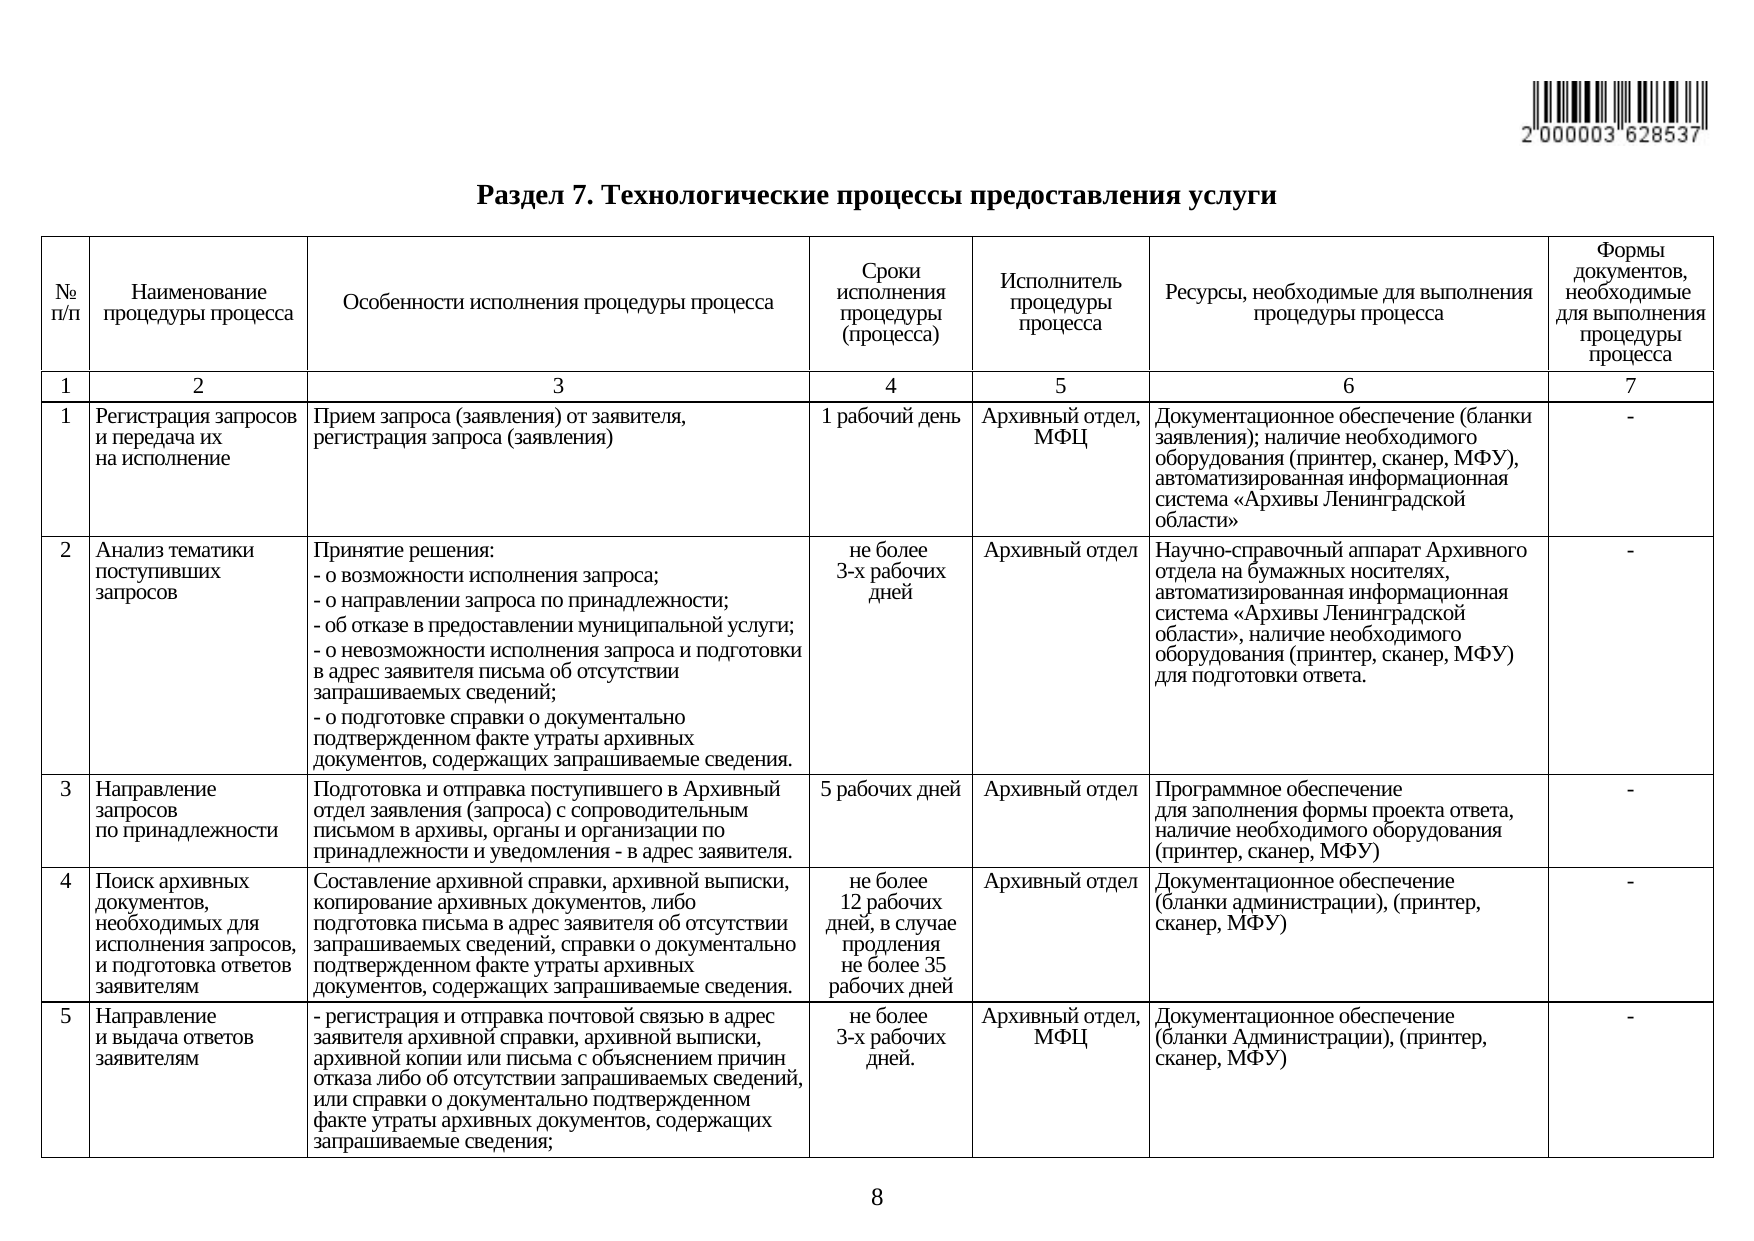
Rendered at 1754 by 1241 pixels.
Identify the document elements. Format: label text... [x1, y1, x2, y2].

table_header Сроки исполнения процедуры (процесса) [810, 237, 972, 370]
table_header Наименование процедуры процесса [90, 237, 307, 370]
table_header Ресурсы, необходимые для выполнения процедуры процесса [1150, 237, 1548, 370]
table_cell Архивный отдел [973, 537, 1149, 774]
table_header 6 [1150, 372, 1548, 401]
table_cell Документационное обеспечение (бланки администрации), (принтер, сканер, МФУ) [1150, 868, 1548, 1001]
table_header Особенности исполнения процедуры процесса [308, 237, 809, 370]
table_cell Составление архивной справки, архивной выписки, копирование архивных документов, либо подготовка письма в адрес заявителя об отсутствии запрашиваемых сведений, справки о документально подтвержденном факте утраты архивных документов, содержащих запрашиваемые сведения. [308, 868, 809, 1001]
table_cell Анализ тематики поступивших запросов [90, 537, 307, 774]
table_header 4 [810, 372, 972, 401]
table_cell - [1549, 868, 1713, 1001]
table_cell 3 [42, 775, 89, 867]
table_cell - [1549, 403, 1713, 536]
table_cell Направление и выдача ответов заявителям [90, 1003, 307, 1157]
table_header 1 [42, 372, 89, 401]
text Раздел 7. Технологические процессы предоставления услуги [41, 177, 1713, 211]
table_cell Подготовка и отправка поступившего в Архивный отдел заявления (запроса) с сопроводительным письмом в архивы, органы и организации по принадлежности и уведомления - в адрес заявителя. [308, 775, 809, 867]
table_cell Прием запроса (заявления) от заявителя, регистрация запроса (заявления) [308, 403, 809, 536]
picture [1519, 81, 1728, 146]
table_cell Принятие решения: - о возможности исполнения запроса; - о направлении запроса по принадлежности; - об отказе в предоставлении муниципальной услуги; - о невозможности исполнения запроса и подготовки в адрес заявителя письма об отсутствии запрашиваемых сведений; - о подготовке справки о документально подтвержденном факте утраты архивных документов, содержащих запрашиваемые сведения. [308, 537, 809, 774]
table_cell - [1549, 1003, 1713, 1157]
table_cell не более 3-х рабочих дней. [810, 1003, 972, 1157]
table_cell Документационное обеспечение (бланки заявления); наличие необходимого оборудования (принтер, сканер, МФУ), автоматизированная информационная система «Архивы Ленинградской области» [1150, 403, 1548, 536]
table_header Формы документов, необходимые для выполнения процедуры процесса [1549, 237, 1713, 370]
table_cell Регистрация запросов и передача их на исполнение [90, 403, 307, 536]
table_cell 4 [42, 868, 89, 1001]
table_cell не более 12 рабочих дней, в случае продления не более 35 рабочих дней [810, 868, 972, 1001]
table_header 2 [90, 372, 307, 401]
table_header Исполнитель процедуры процесса [973, 237, 1149, 370]
table_cell Архивный отдел [973, 868, 1149, 1001]
table_cell 1 [42, 403, 89, 536]
table_header 7 [1549, 372, 1713, 401]
table_header 5 [973, 372, 1149, 401]
table_cell - [1549, 775, 1713, 867]
table_cell Научно-справочный аппарат Архивного отдела на бумажных носителях, автоматизированная информационная система «Архивы Ленинградской области», наличие необходимого оборудования (принтер, сканер, МФУ) для подготовки ответа. [1150, 537, 1548, 774]
table_cell 5 [42, 1003, 89, 1157]
table_cell не более 3-х рабочих дней [810, 537, 972, 774]
table_cell Поиск архивных документов, необходимых для исполнения запросов, и подготовка ответов заявителям [90, 868, 307, 1001]
table_cell Документационное обеспечение (бланки Администрации), (принтер, сканер, МФУ) [1150, 1003, 1548, 1157]
table_cell Архивный отдел, МФЦ [973, 403, 1149, 536]
table_header 3 [308, 372, 809, 401]
table_cell Направление запросов по принадлежности [90, 775, 307, 867]
table_cell Архивный отдел [973, 775, 1149, 867]
table_header № п/п [42, 237, 89, 370]
table_cell - [1549, 537, 1713, 774]
table_cell 5 рабочих дней [810, 775, 972, 867]
table_cell 1 рабочий день [810, 403, 972, 536]
table_cell Архивный отдел, МФЦ [973, 1003, 1149, 1157]
table_cell Программное обеспечение для заполнения формы проекта ответа, наличие необходимого оборудования (принтер, сканер, МФУ) [1150, 775, 1548, 867]
table_cell 2 [42, 537, 89, 774]
